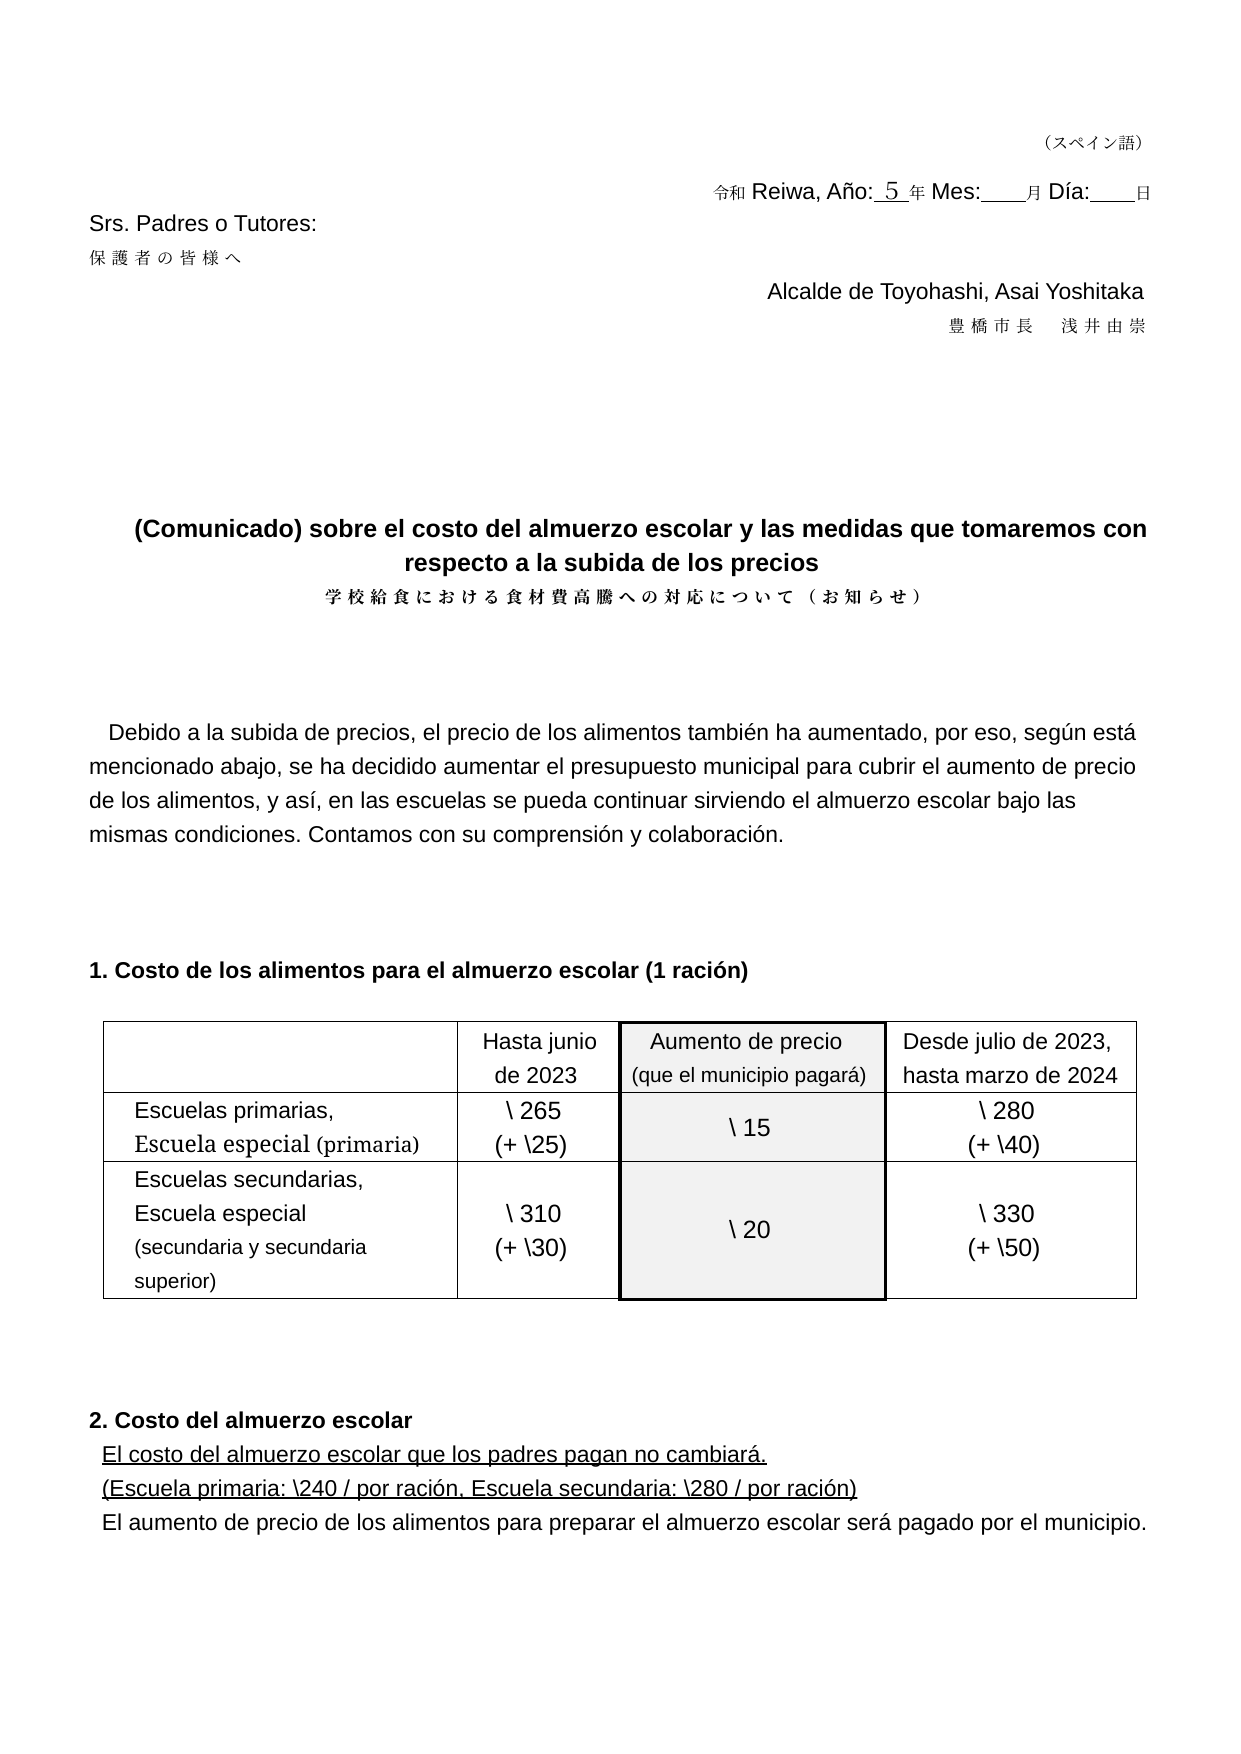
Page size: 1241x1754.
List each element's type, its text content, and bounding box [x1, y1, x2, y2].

table_header Aumento de precio (que el municipio pagará) [622, 1024, 884, 1092]
text 学校給食における食材費高騰への対応について（お知らせ） [89, 579, 1149, 613]
table_cell Escuelas primarias, Escuela especial (primaria) [104, 1093, 457, 1161]
table_header Desde julio de 2023, hasta marzo de 2024 [887, 1022, 1136, 1092]
text Srs. Padres o Tutores: [89, 206, 1151, 240]
table_cell \ 280 (+ \40) [887, 1093, 1136, 1161]
text 保護者の皆様へ [89, 240, 1151, 274]
text Debido a la subida de precios, el precio de los alimentos también ha aumentado, por eso, según está mencionado abajo, se ha decidido aumentar el presupuesto municipal para cubrir el aumento de precio de los alimentos, y así, en las escuelas se pueda continuar sirviendo el almuerzo escolar bajo las mismas condiciones. Contamos con su comprensión y colaboración. [89, 715, 1151, 851]
text El costo del almuerzo escolar que los padres pagan no cambiará. [89, 1437, 1151, 1471]
table_cell \ 310 (+ \30) [458, 1162, 618, 1298]
text 2. Costo del almuerzo escolar [89, 1403, 1151, 1437]
table_cell Escuelas secundarias, Escuela especial (secundaria y secundaria superior) [104, 1162, 457, 1298]
table_cell \ 20 [622, 1162, 884, 1298]
text (Comunicado) sobre el costo del almuerzo escolar y las medidas que tomaremos con respecto a la subida de los precios [89, 512, 1149, 579]
text (Escuela primaria: \240 / por ración, Escuela secundaria: \280 / por ración) [89, 1471, 1151, 1505]
text 1. Costo de los alimentos para el almuerzo escolar (1 ración) [89, 953, 1151, 987]
table_cell \ 15 [622, 1093, 884, 1161]
table_cell \ 265 (+ \25) [458, 1093, 618, 1161]
text 令和 Reiwa, Año: ５ 年 Mes: 月 Día: 日 [89, 173, 1151, 206]
table_header Hasta junio de 2023 [458, 1022, 618, 1092]
text El aumento de precio de los alimentos para preparar el almuerzo escolar será pagado por el municipio. [89, 1505, 1166, 1539]
text （スペイン語） [89, 130, 1151, 154]
table_header [104, 1022, 457, 1092]
text 豊橋市長 浅井由崇 [89, 308, 1151, 342]
text Alcalde de Toyohashi, Asai Yoshitaka [89, 274, 1151, 308]
table_cell \ 330 (+ \50) [887, 1162, 1136, 1298]
